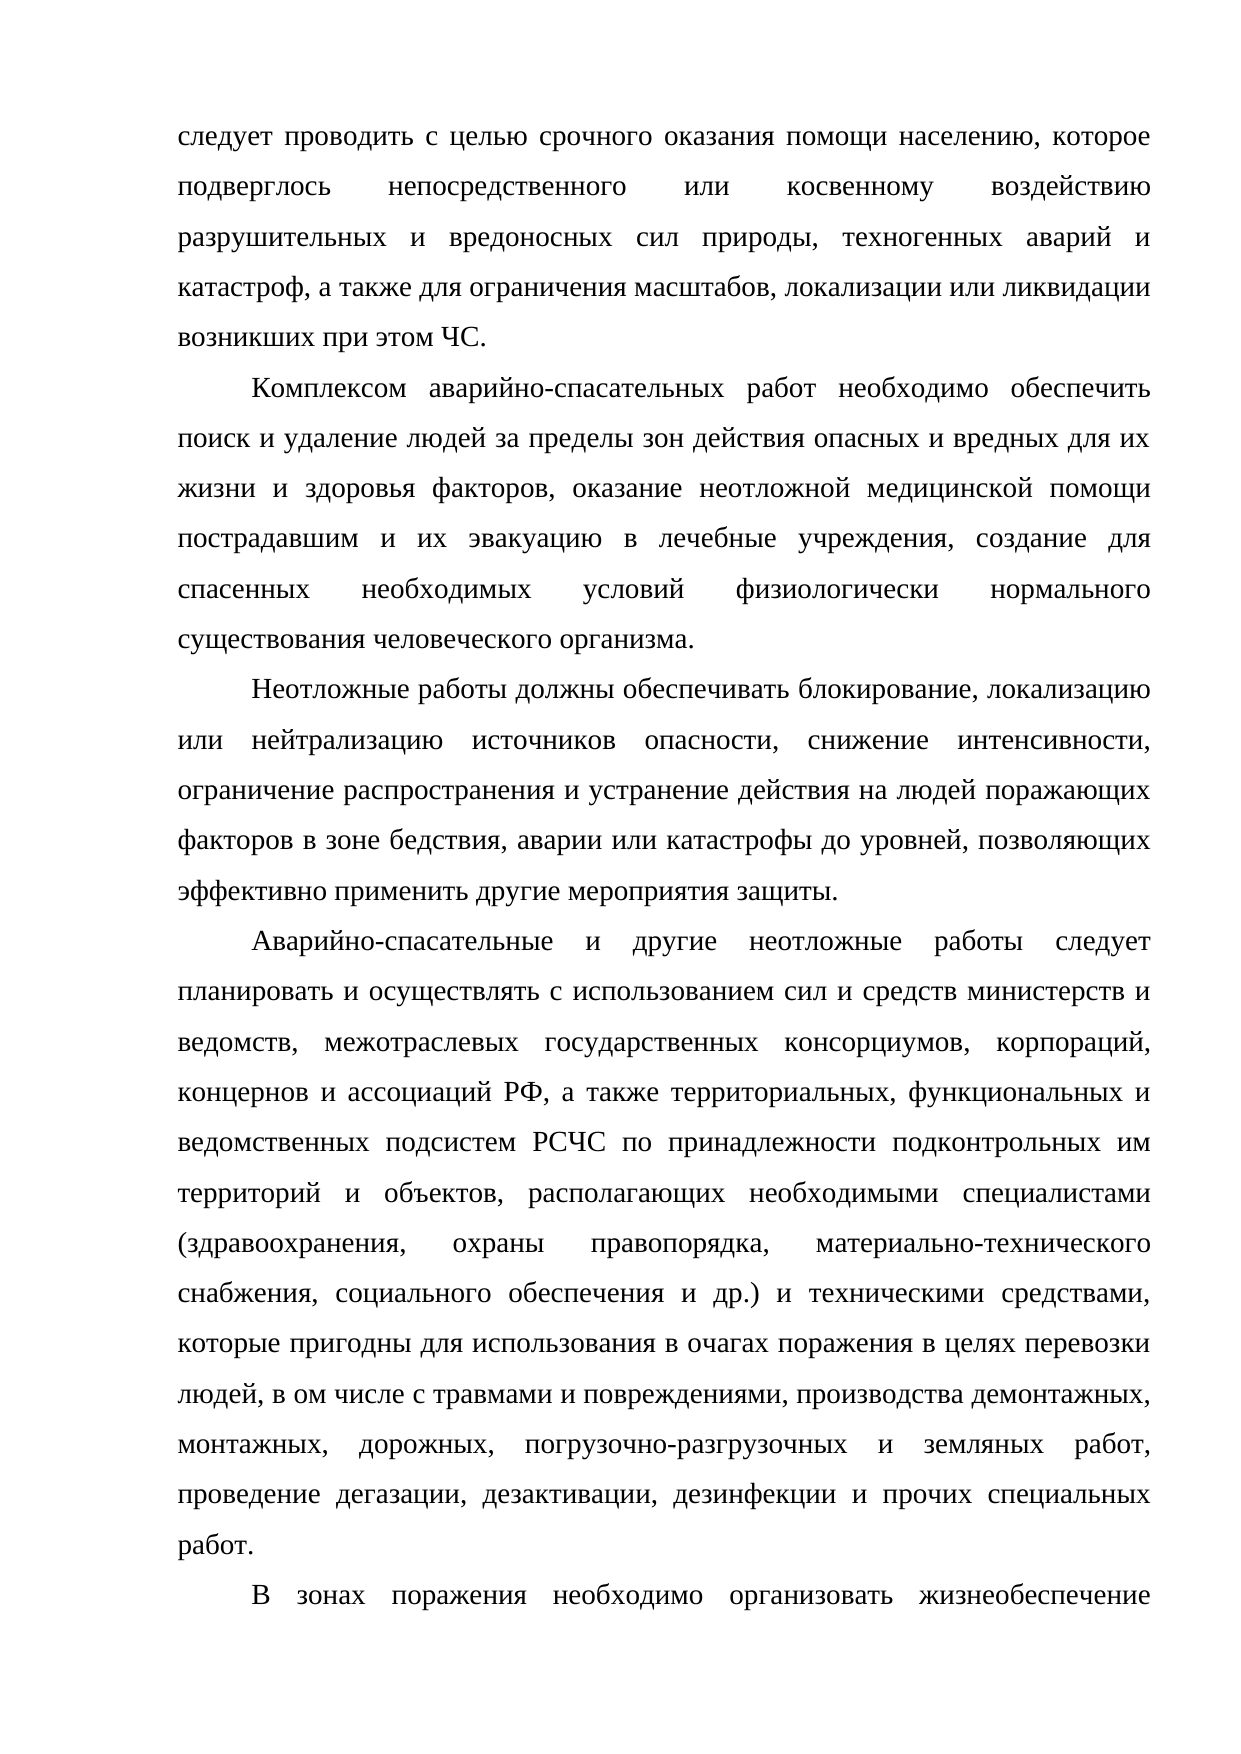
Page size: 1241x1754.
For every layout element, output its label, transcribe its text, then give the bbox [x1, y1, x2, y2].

text Аварийно-спасательные и другие неотложные работы следует планировать и осуществлять с использованием сил и средств министерств и ведомств, межотраслевых государственных консорциумов, корпораций, концернов и ассоциаций РФ, а также территориальных, функциональных и ведомственных подсистем РСЧС по принадлежности подконтрольных им территорий и объектов, располагающих необходимыми специалистами (здравоохранения, охраны правопорядка, материально-технического снабжения, социального обеспечения и др.) и техническими средствами, которые пригодны для использования в очагах поражения в целях перевозки людей, в ом числе с травмами и повреждениями, производства демонтажных, монтажных, дорожных, погрузочно-разгрузочных и земляных работ, проведение дегазации, дезактивации, дезинфекции и прочих специальных работ. [177, 923, 1152, 1560]
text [177, 1577, 1152, 1611]
text Неотложные работы должны обеспечивать блокирование, локализацию или нейтрализацию источников опасности, снижение интенсивности, ограничение распространения и устранение действия на людей поражающих факторов в зоне бедствия, аварии или катастрофы до уровней, позволяющих эффективно применить другие мероприятия защиты. [177, 672, 1152, 906]
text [177, 118, 1152, 353]
text Комплексом аварийно-спасательных работ необходимо обеспечить поиск и удаление людей за пределы зон действия опасных и вредных для их жизни и здоровья факторов, оказание неотложной медицинской помощи пострадавшим и их эвакуацию в лечебные учреждения, создание для спасенных необходимых условий физиологически нормального существования человеческого организма. [177, 370, 1152, 655]
